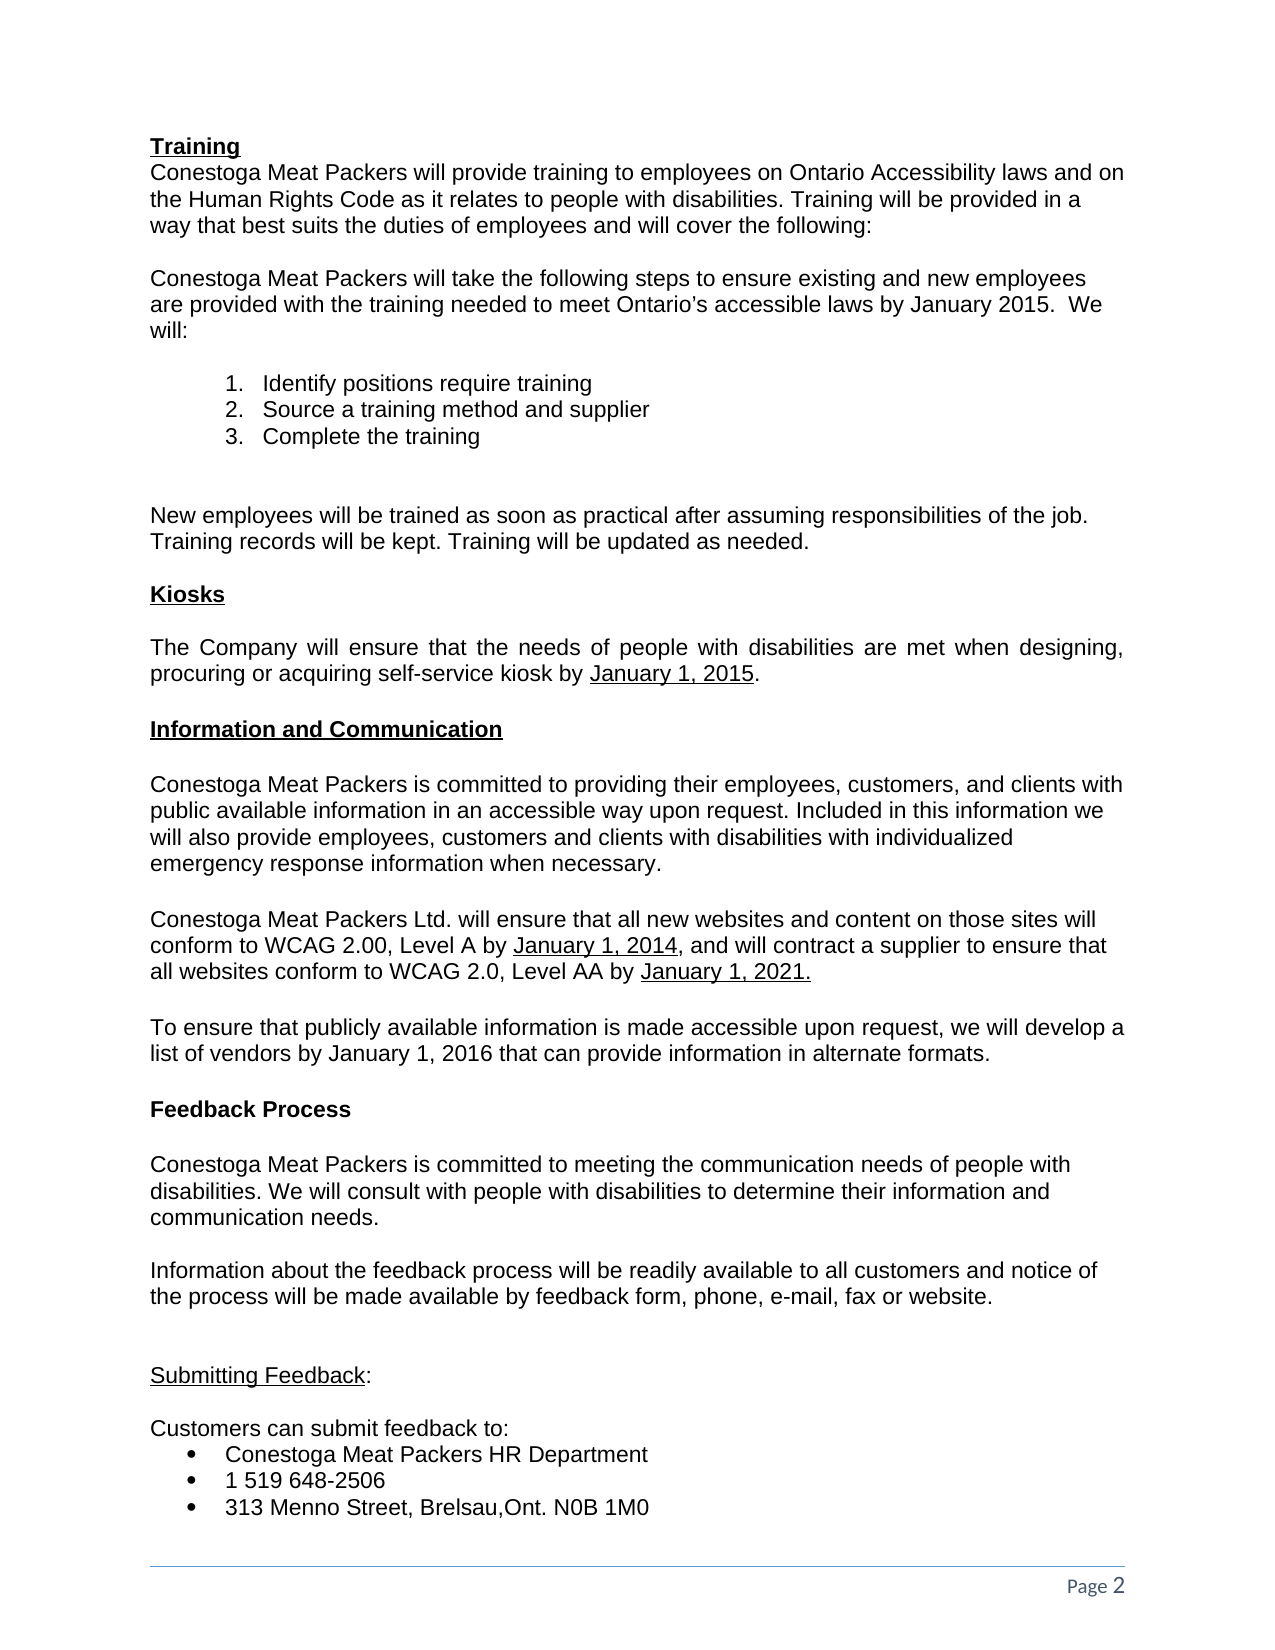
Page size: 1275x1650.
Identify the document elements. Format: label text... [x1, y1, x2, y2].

text To ensure that publicly available information is made accessible upon request, we will develop a list of vendors by January 1, 2016 that can provide information in alternate formats. [150, 1014, 1125, 1067]
list Conestoga Meat Packers HR Department [187, 1441, 1125, 1467]
list Source a training method and supplier [225, 396, 1125, 423]
list Complete the training [225, 423, 1125, 449]
text Training [150, 133, 1125, 159]
text Submitting Feedback: [150, 1362, 1125, 1388]
list Identify positions require training [225, 370, 1125, 396]
text New employees will be trained as soon as practical after assuming responsibilities of the job. Training records will be kept. Training will be updated as needed. [150, 502, 1125, 554]
text Conestoga Meat Packers will provide training to employees on Ontario Accessibility laws and on the Human Rights Code as it relates to people with disabilities. Training will be provided in a way that best suits the duties of employees and will cover the following: [150, 159, 1125, 238]
text Kiosks [150, 581, 1125, 607]
text Information about the feedback process will be readily available to all customers and notice of the process will be made available by feedback form, phone, e-mail, fax or website. [150, 1257, 1125, 1309]
text Customers can submit feedback to: [150, 1415, 1125, 1441]
list 1 519 648-2506 [187, 1467, 1125, 1494]
text Conestoga Meat Packers will take the following steps to ensure existing and new employees are provided with the training needed to meet Ontario’s accessible laws by January 2015. We will: [150, 265, 1125, 344]
list 313 Menno Street, Brelsau,Ont. N0B 1M0 [187, 1494, 1125, 1520]
text Conestoga Meat Packers is committed to meeting the communication needs of people with disabilities. We will consult with people with disabilities to determine their information and communication needs. [150, 1151, 1125, 1230]
text The Company will ensure that the needs of people with disabilities are met when designing, procuring or acquiring self-service kiosk by January 1, 2015. [150, 634, 1125, 686]
text Feedback Process [150, 1096, 1125, 1122]
text Conestoga Meat Packers is committed to providing their employees, customers, and clients with public available information in an accessible way upon request. Included in this information we will also provide employees, customers and clients with disabilities with individualized emergency response information when necessary. [150, 771, 1125, 876]
text Information and Communication [150, 716, 1125, 742]
text Conestoga Meat Packers Ltd. will ensure that all new websites and content on those sites will conform to WCAG 2.00, Level A by January 1, 2014, and will contract a supplier to ensure that all websites conform to WCAG 2.0, Level AA by January 1, 2021. [150, 906, 1125, 985]
